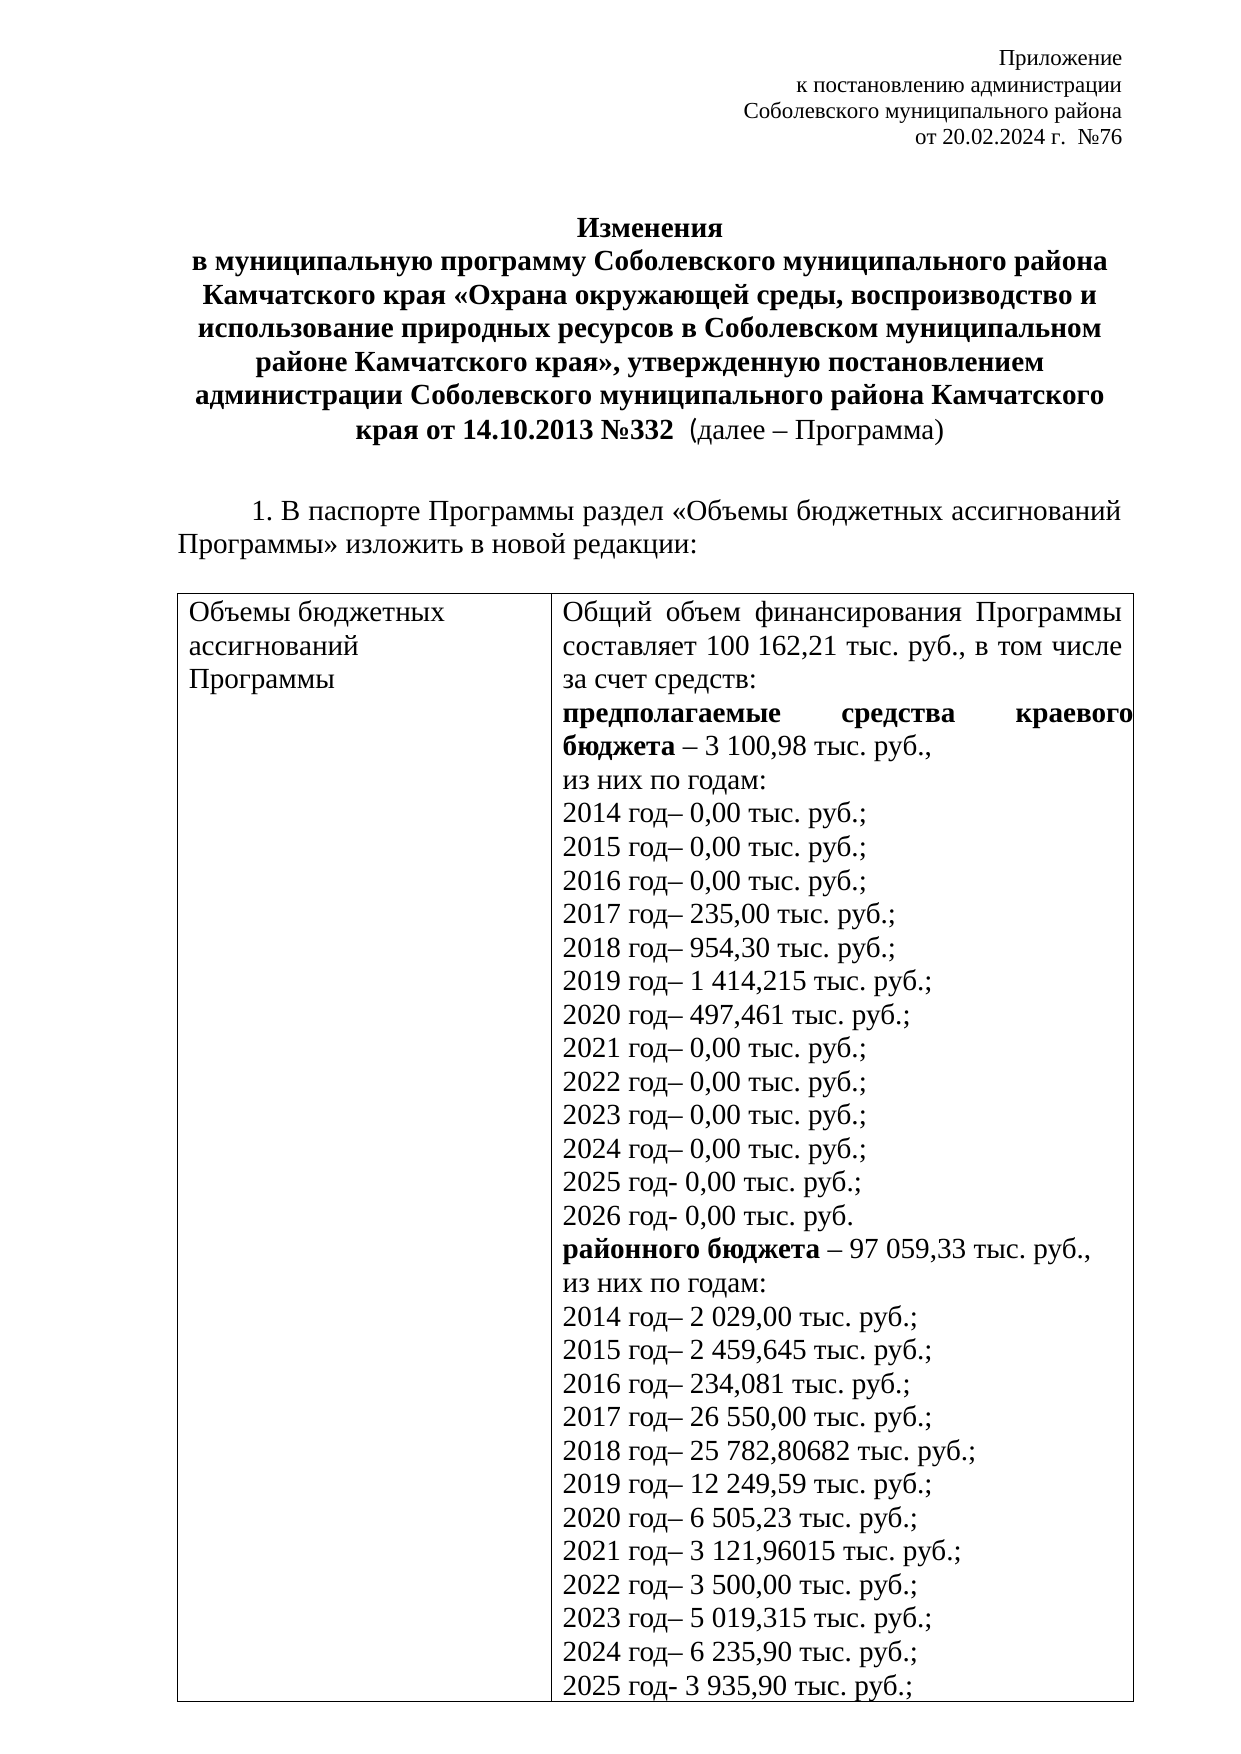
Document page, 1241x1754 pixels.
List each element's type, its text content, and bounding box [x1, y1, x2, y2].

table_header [552, 594, 1133, 1701]
text Изменения [177, 210, 1122, 243]
text от 20.02.2024 г. №76 [177, 123, 1122, 150]
text к постановлению администрации [177, 71, 1122, 97]
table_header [178, 594, 551, 1701]
text Соболевского муниципального района [177, 97, 1122, 123]
text Приложение [177, 44, 1122, 71]
text в муниципальную программу Соболевского муниципального района Камчатского края «Охрана окружающей среды, воспроизводство и использование природных ресурсов в Соболевском муниципальном районе Камчатского края», утвержденную постановлением администрации Соболевского муниципального района Камчатского края от 14.10.2013 №332 (далее – Программа) [177, 243, 1122, 447]
text 1. В паспорте Программы раздел «Объемы бюджетных ассигнований Программы» изложить в новой редакции: [177, 493, 1122, 560]
